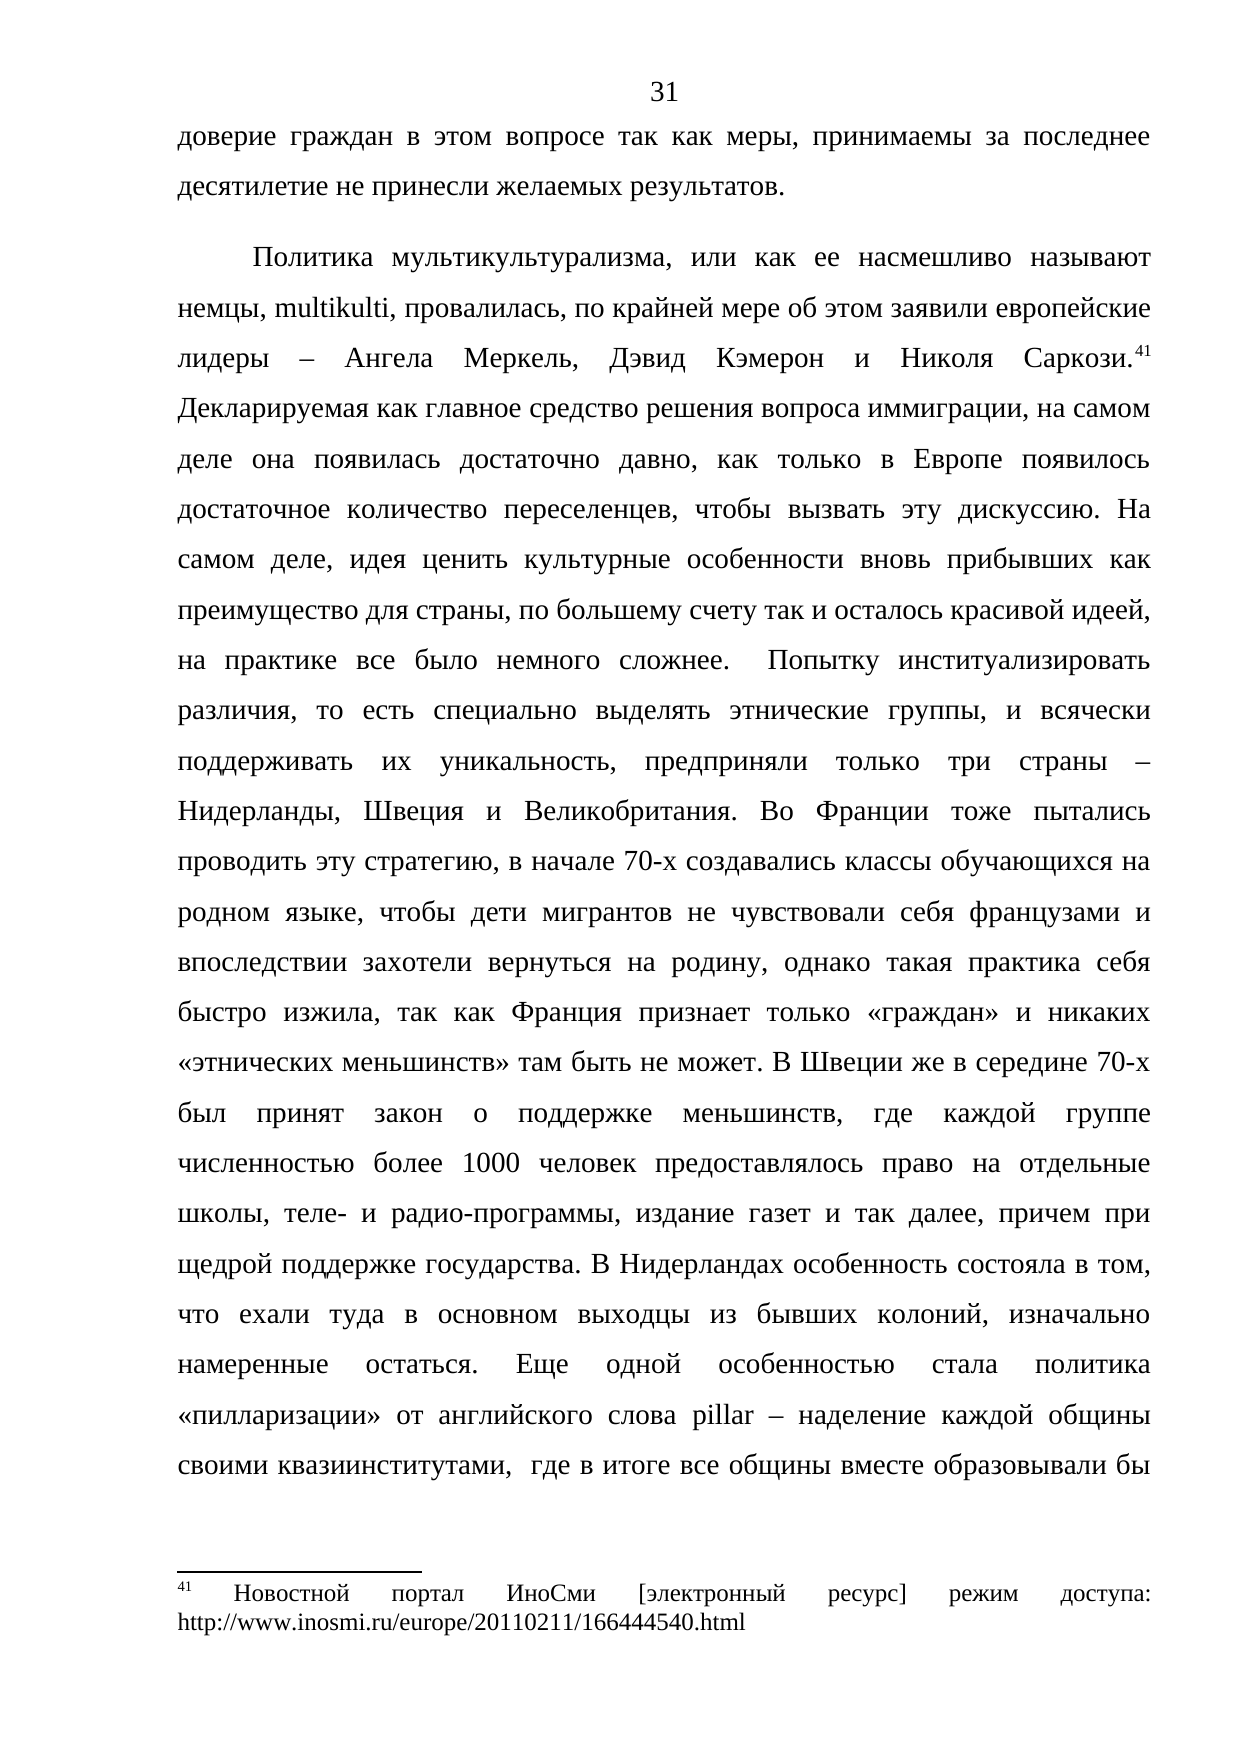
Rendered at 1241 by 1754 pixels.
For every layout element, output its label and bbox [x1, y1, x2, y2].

text [177, 239, 1152, 1481]
text [177, 118, 1152, 202]
